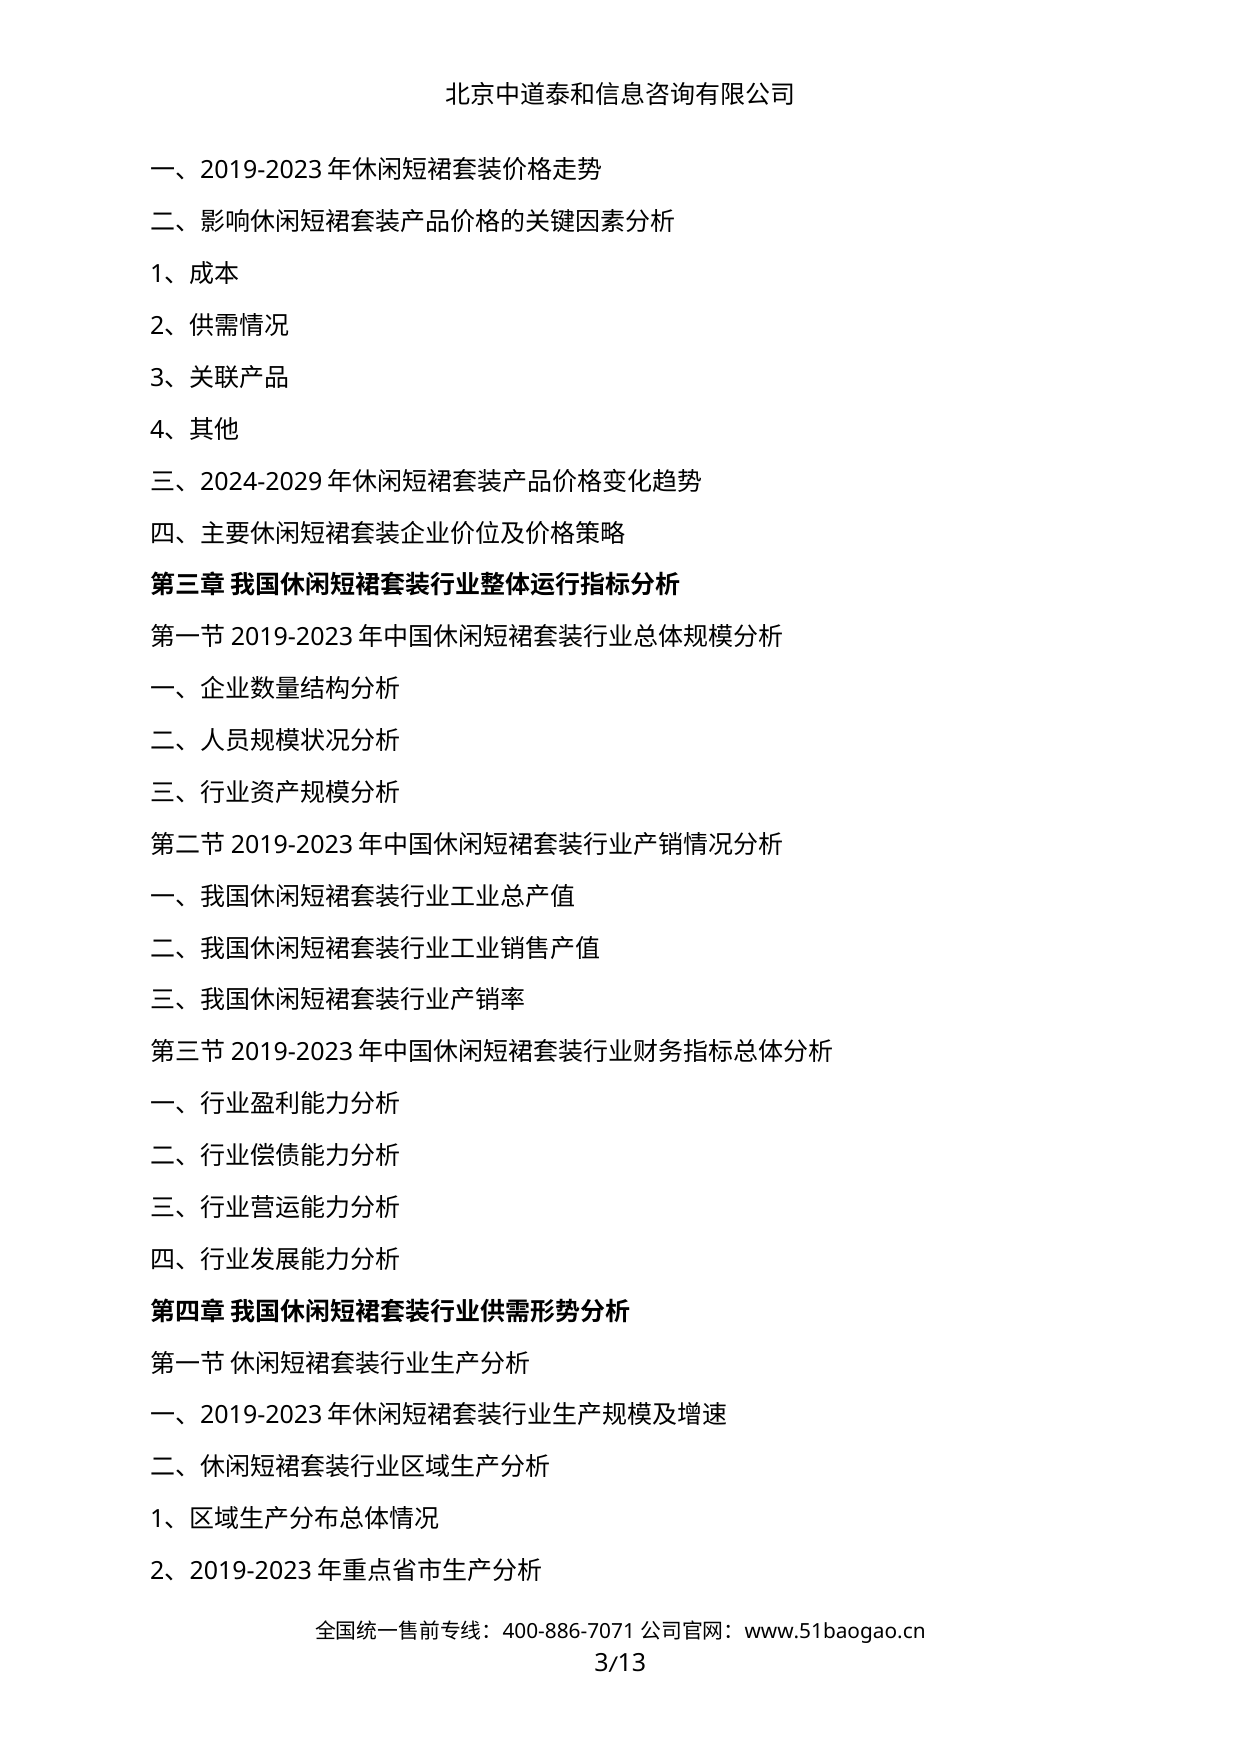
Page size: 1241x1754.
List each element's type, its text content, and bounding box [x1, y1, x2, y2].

text 一、2019-2023年休闲短裙套装行业生产规模及增速 [150, 1395, 1090, 1431]
text 2、供需情况 [150, 306, 1090, 342]
text 四、行业发展能力分析 [150, 1239, 1090, 1276]
text 3、关联产品 [150, 357, 1090, 394]
text 三、行业营运能力分析 [150, 1187, 1090, 1224]
text 第三节 2019-2023年中国休闲短裙套装行业财务指标总体分析 [150, 1032, 1090, 1068]
text 1、成本 [150, 254, 1090, 290]
text 一、企业数量结构分析 [150, 669, 1090, 705]
text 第一节 2019-2023年中国休闲短裙套装行业总体规模分析 [150, 617, 1090, 653]
text 第四章 我国休闲短裙套装行业供需形势分析 [150, 1291, 1090, 1327]
text 一、我国休闲短裙套装行业工业总产值 [150, 876, 1090, 912]
text 二、人员规模状况分析 [150, 721, 1090, 757]
text 第二节 2019-2023年中国休闲短裙套装行业产销情况分析 [150, 824, 1090, 861]
text 4、其他 [150, 409, 1090, 446]
text 二、行业偿债能力分析 [150, 1136, 1090, 1172]
text 一、行业盈利能力分析 [150, 1084, 1090, 1120]
text 1、区域生产分布总体情况 [150, 1499, 1090, 1535]
text 一、2019-2023年休闲短裙套装价格走势 [150, 150, 1090, 186]
text 二、休闲短裙套装行业区域生产分析 [150, 1447, 1090, 1483]
text 二、影响休闲短裙套装产品价格的关键因素分析 [150, 202, 1090, 238]
text 四、主要休闲短裙套装企业价位及价格策略 [150, 513, 1090, 549]
text 第一节 休闲短裙套装行业生产分析 [150, 1343, 1090, 1379]
text 三、我国休闲短裙套装行业产销率 [150, 980, 1090, 1016]
text 2、2019-2023年重点省市生产分析 [150, 1551, 1090, 1587]
text 三、2024-2029年休闲短裙套装产品价格变化趋势 [150, 461, 1090, 497]
text 第三章 我国休闲短裙套装行业整体运行指标分析 [150, 565, 1090, 601]
text 三、行业资产规模分析 [150, 772, 1090, 809]
text 二、我国休闲短裙套装行业工业销售产值 [150, 928, 1090, 964]
